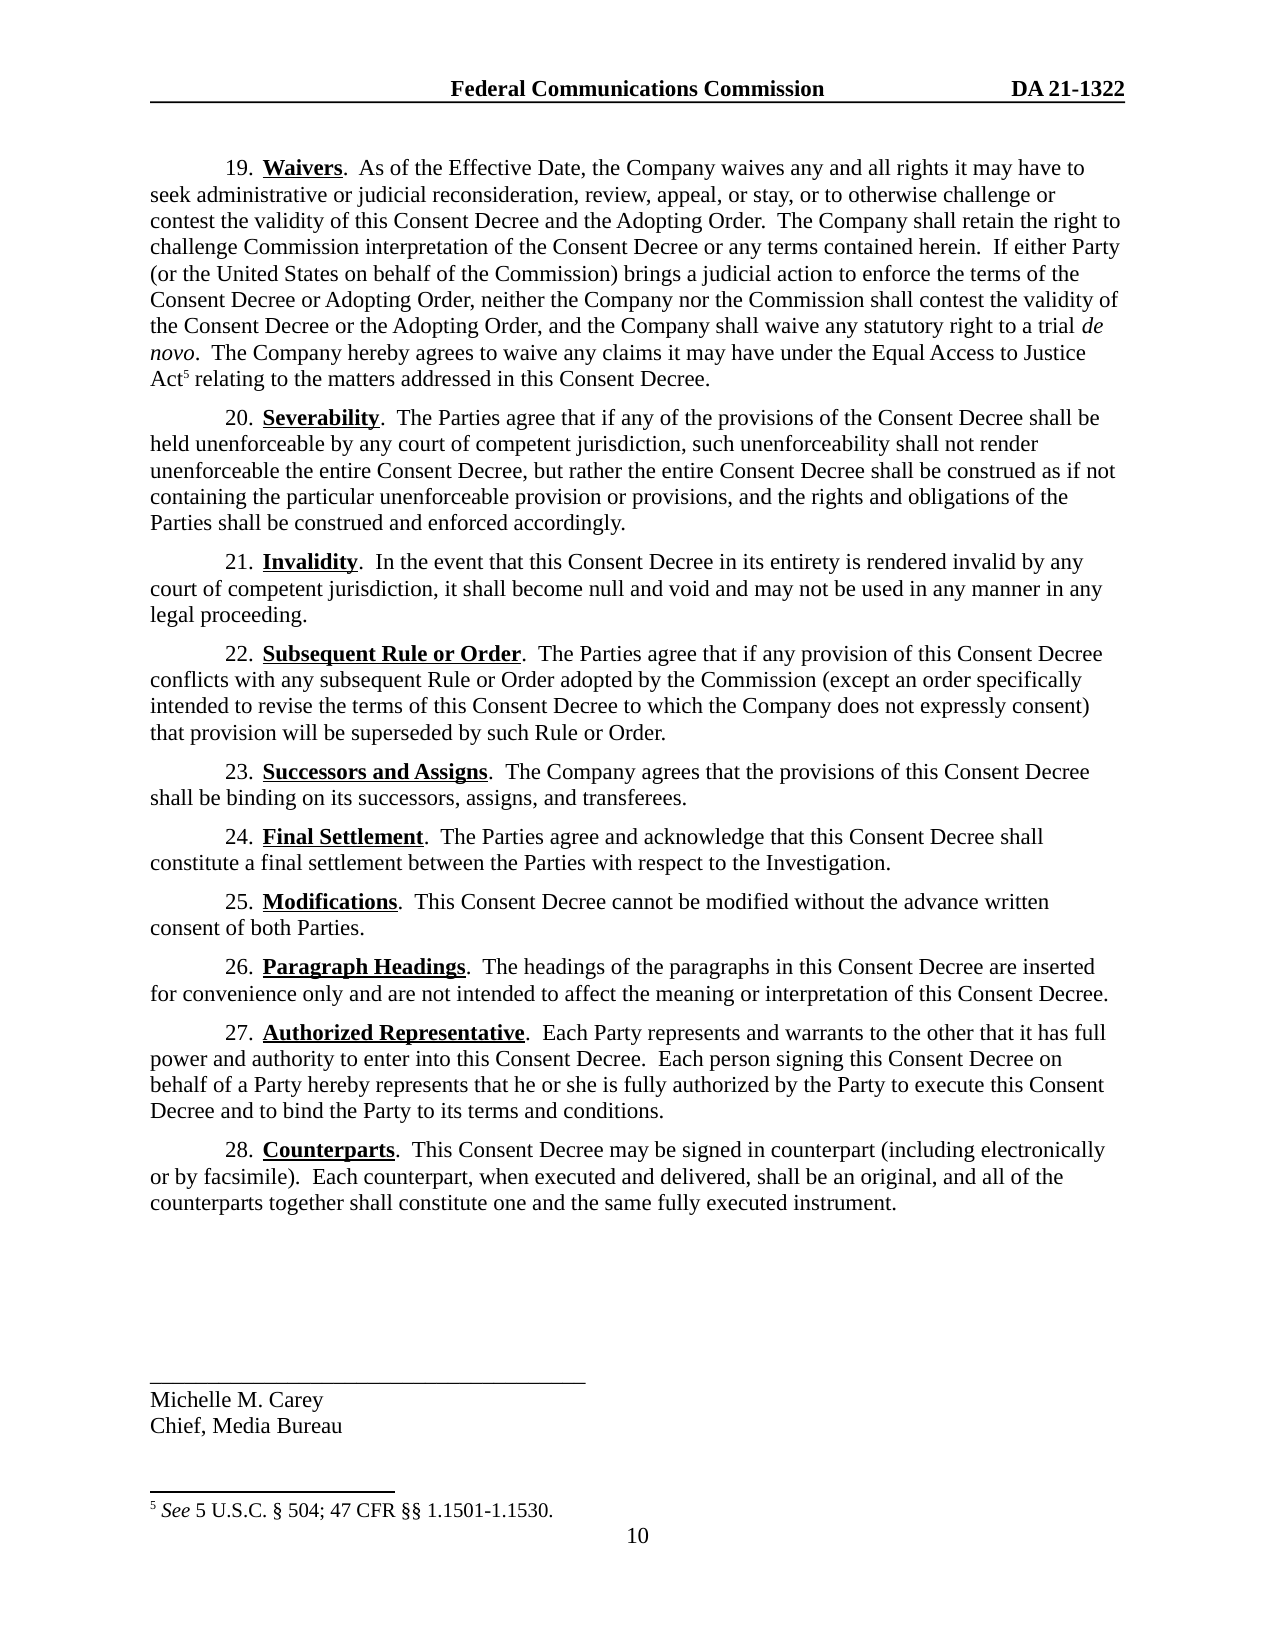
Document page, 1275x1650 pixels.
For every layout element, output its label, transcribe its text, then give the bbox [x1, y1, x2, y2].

text Modifications. This Consent Decree cannot be modified without the advance written consent of both Parties. [150, 888, 1125, 941]
text ______________________________________ [150, 1360, 1125, 1386]
text Subsequent Rule or Order. The Parties agree that if any provision of this Consent Decree conflicts with any subsequent Rule or Order adopted by the Commission (except an order specifically intended to revise the terms of this Consent Decree to which the Company does not expressly consent) that provision will be superseded by such Rule or Order. [150, 640, 1125, 745]
text Successors and Assigns. The Company agrees that the provisions of this Consent Decree shall be binding on its successors, assigns, and transferees. [150, 758, 1125, 810]
text Paragraph Headings. The headings of the paragraphs in this Consent Decree are inserted for convenience only and are not intended to affect the meaning or interpretation of this Consent Decree. [150, 953, 1125, 1006]
text Waivers. As of the Effective Date, the Company waives any and all rights it may have to seek administrative or judicial reconsideration, review, appeal, or stay, or to otherwise challenge or contest the validity of this Consent Decree and the Adopting Order. The Company shall retain the right to challenge Commission interpretation of the Consent Decree or any terms contained herein. If either Party (or the United States on behalf of the Commission) brings a judicial action to enforce the terms of the Consent Decree or Adopting Order, neither the Company nor the Commission shall contest the validity of the Consent Decree or the Adopting Order, and the Company shall waive any statutory right to a trial de novo. The Company hereby agrees to waive any claims it may have under the Equal Access to Justice Act relating to the matters addressed in this Consent Decree. [150, 154, 1125, 391]
text Severability. The Parties agree that if any of the provisions of the Consent Decree shall be held unenforceable by any court of competent jurisdiction, such unenforceability shall not render unenforceable the entire Consent Decree, but rather the entire Consent Decree shall be construed as if not containing the particular unenforceable provision or provisions, and the rights and obligations of the Parties shall be construed and enforced accordingly. [150, 404, 1125, 536]
text Authorized Representative. Each Party represents and warrants to the other that it has full power and authority to enter into this Consent Decree. Each person signing this Consent Decree on behalf of a Party hereby represents that he or she is fully authorized by the Party to execute this Consent Decree and to bind the Party to its terms and conditions. [150, 1018, 1125, 1124]
text Invalidity. In the event that this Consent Decree in its entirety is rendered invalid by any court of competent jurisdiction, it shall become null and void and may not be used in any manner in any legal proceeding. [150, 548, 1125, 627]
text Final Settlement. The Parties agree and acknowledge that this Consent Decree shall constitute a final settlement between the Parties with respect to the Investigation. [150, 823, 1125, 876]
text Counterparts. This Consent Decree may be signed in counterpart (including electronically or by facsimile). Each counterpart, when executed and delivered, shall be an original, and all of the counterparts together shall constitute one and the same fully executed instrument. [150, 1136, 1125, 1216]
text Chief, Media Bureau [150, 1412, 1125, 1439]
text Michelle M. Carey [150, 1386, 1125, 1412]
